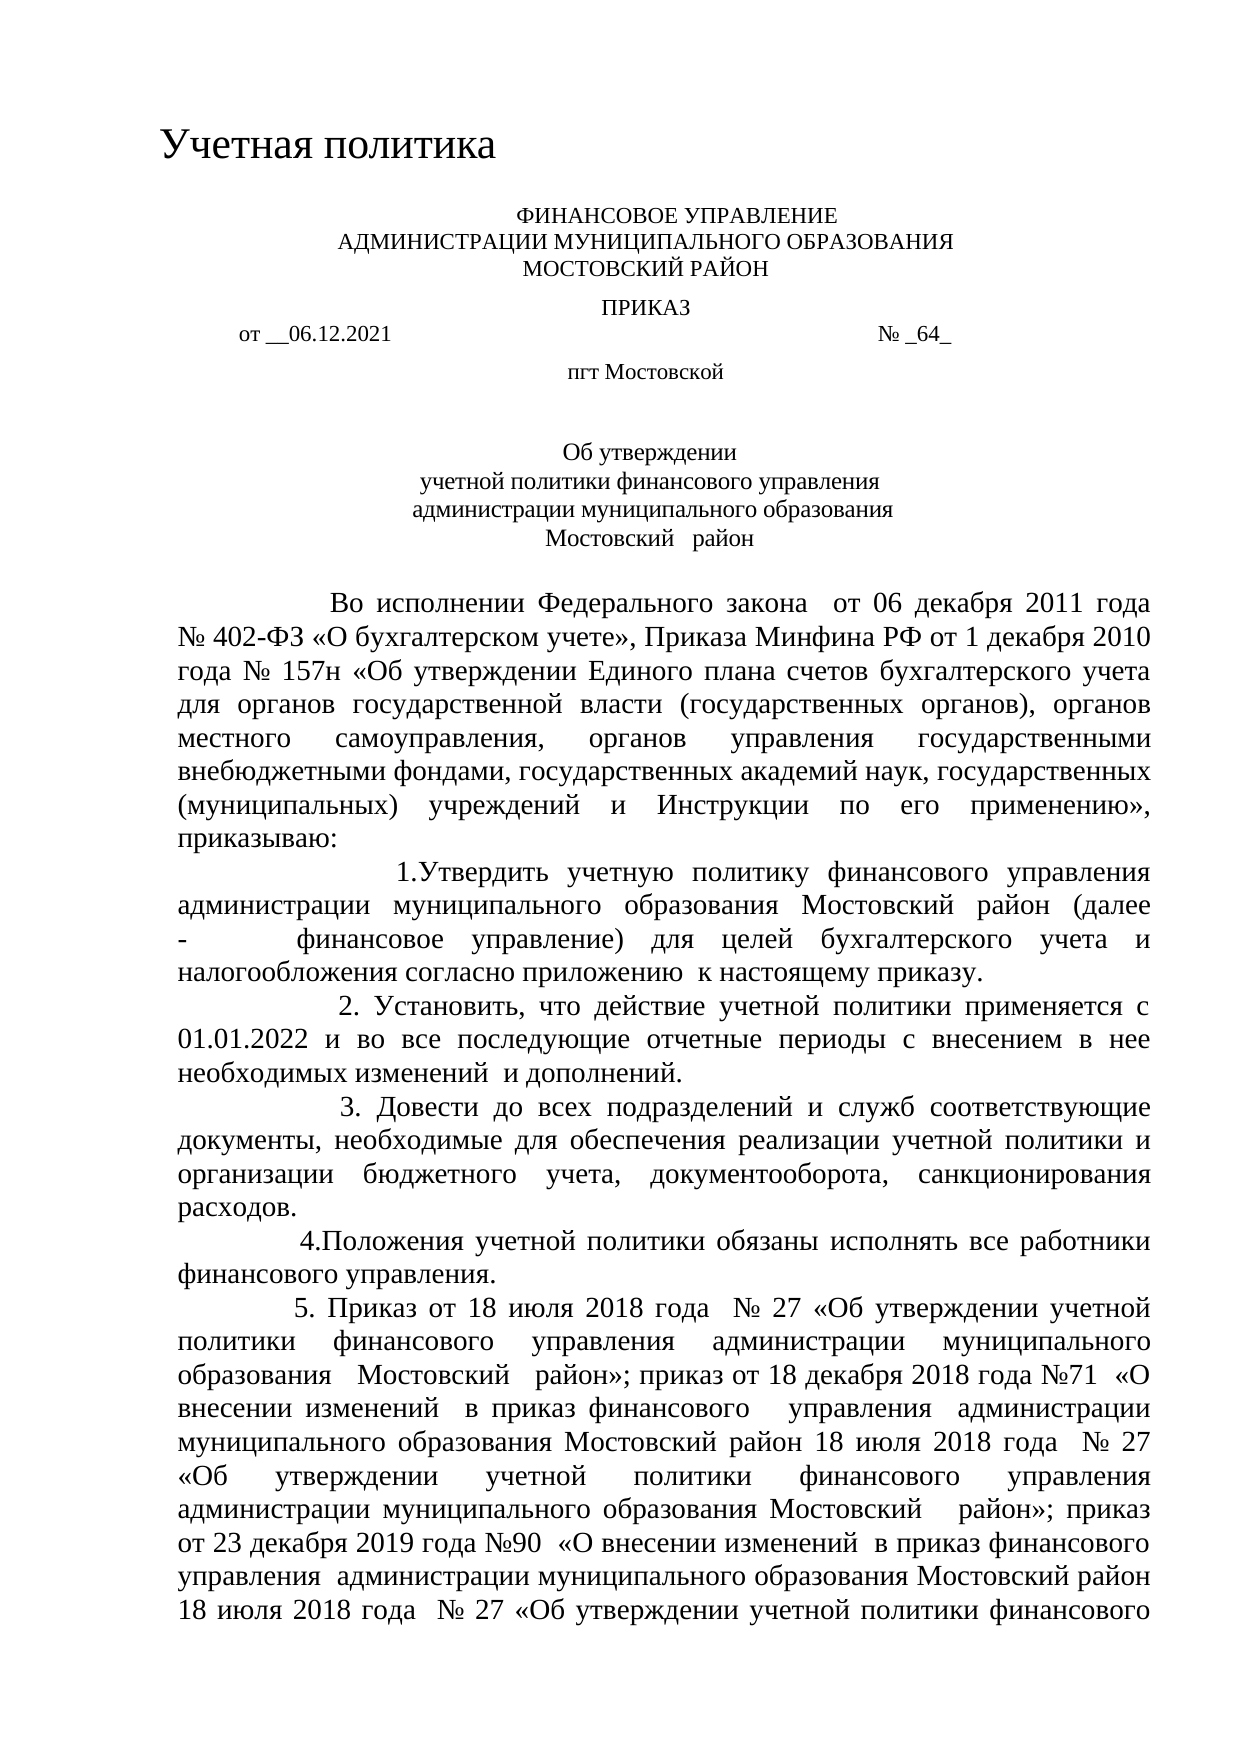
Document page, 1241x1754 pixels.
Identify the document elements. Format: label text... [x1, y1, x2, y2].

text администрации муниципального образования [133, 494, 1152, 523]
text учетной политики финансового управления [133, 466, 1152, 494]
text 1.Утвердить учетную политику финансового управления администрации муниципального образования Мостовский район (далее - финансовое управление) для целей бухгалтерского учета и налогообложения согласно приложению к настоящему приказу. [177, 854, 1152, 988]
text Во исполнении Федерального закона от 06 декабря 2011 года № 402-ФЗ «О бухгалтерском учете», Приказа Минфина РФ от 1 декабря 2010 года № 157н «Об утверждении Единого плана счетов бухгалтерского учета для органов государственной власти (государственных органов), органов местного самоуправления, органов управления государственными внебюджетными фондами, государственных академий наук, государственных (муниципальных) учреждений и Инструкции по его применению», приказываю: [177, 586, 1152, 854]
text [177, 1290, 1152, 1625]
text Мостовский район [133, 523, 1152, 552]
table_cell пгт Мостовской [159, 358, 1133, 437]
table_cell от __06.12.2021 № _64_ [159, 321, 1133, 358]
table_header Учетная политика ФИНАНСОВОЕ УПРАВЛЕНИЕ АДМИНИСТРАЦИИ МУНИЦИПАЛЬНОГО ОБРАЗОВАНИЯ МОСТОВСКИЙ РАЙОН ПРИКАЗ [159, 118, 1133, 321]
text 2. Установить, что действие учетной политики применяется с 01.01.2022 и во все последующие отчетные периоды с внесением в нее необходимых изменений и дополнений. [177, 988, 1152, 1089]
text Об утверждении [133, 437, 1152, 466]
text 3. Довести до всех подразделений и служб соответствующие документы, необходимые для обеспечения реализации учетной политики и организации бюджетного учета, документооборота, санкционирования расходов. [177, 1089, 1152, 1223]
text 4.Положения учетной политики обязаны исполнять все работники финансового управления. [177, 1223, 1152, 1290]
